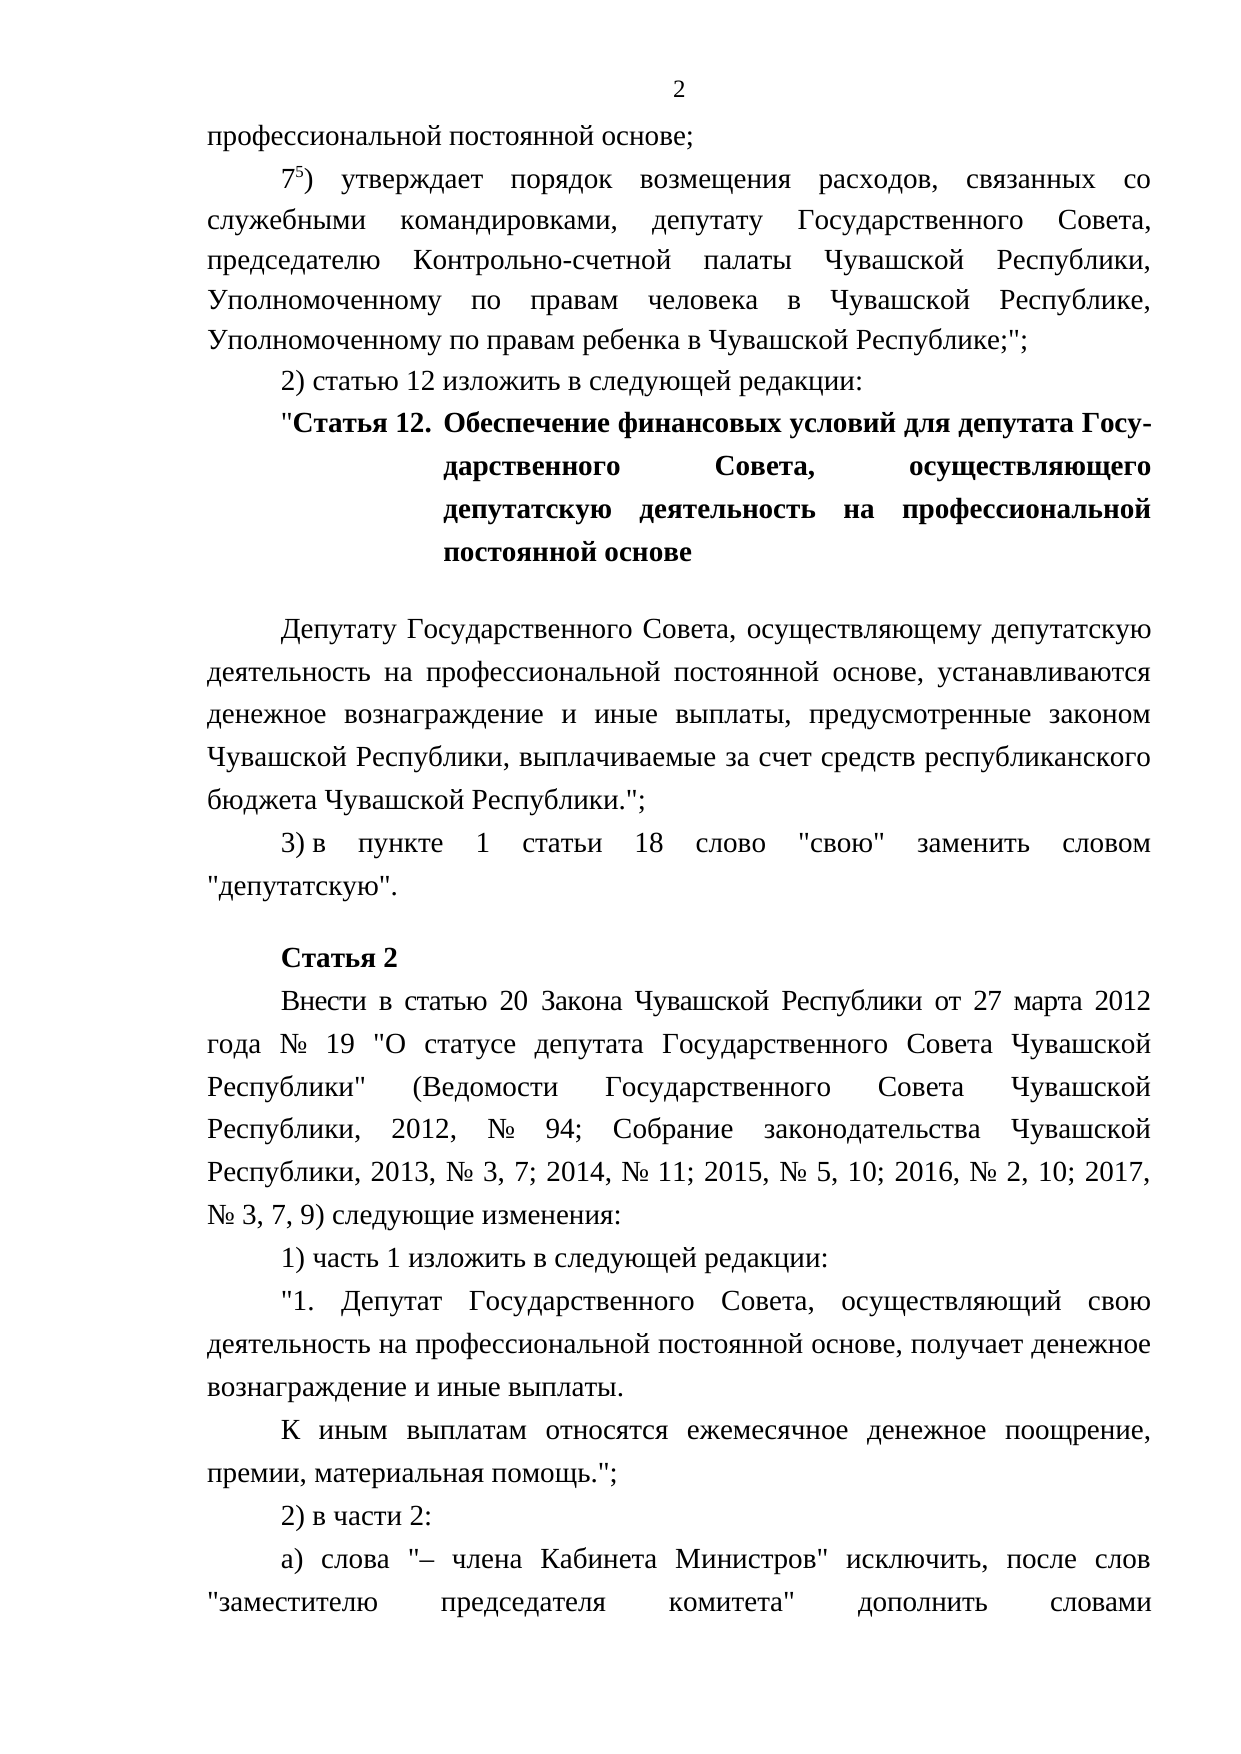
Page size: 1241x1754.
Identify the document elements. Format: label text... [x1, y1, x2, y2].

text Внести в статью 20 Закона Чувашской Республики от 27 марта 2012 года № 19 "О статусе депутата Государственного Совета Чувашской Республики" (Ведомости Государственного Совета Чувашской Республики, 2012, № 94; Собрание законодательства Чувашской Республики, 2013, № 3, 7; 2014, № 11; 2015, № 5, 10; 2016, № 2, 10; 2017, № 3, 7, 9) следующие изменения: [207, 983, 1152, 1231]
text 75) утверждает порядок возмещения расходов, связанных со служебными командировками, депутату Государственного Совета, председателю Контрольно-счетной палаты Чувашской Республики, Уполномоченному по правам человека в Чувашской Республике, Уполномоченному по правам ребенка в Чувашской Республике;"; [207, 162, 1152, 356]
text Статья 2 [207, 940, 1152, 973]
text Депутату Государственного Совета, осуществляющему депутатскую деятельность на профессиональной постоянной основе, устанавливаются денежное вознаграждение и иные выплаты, предусмотренные законом Чувашской Республики, выплачиваемые за счет средств республиканского бюджета Чувашской Республики."; [207, 611, 1152, 816]
text 2) статью 12 изложить в следующей редакции: [207, 363, 1152, 396]
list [207, 1541, 1152, 1618]
text 3) в пункте 1 статьи 18 слово "свою" заменить словом "депутатскую". [207, 825, 1152, 902]
text 1) часть 1 изложить в следующей редакции: [207, 1240, 1152, 1274]
list 2) в части 2: [207, 1498, 1152, 1531]
text "Статья 12. Обеспечение финансовых условий для депутата Государственного Совета, осуществляющего депутатскую деятельность на профессиональной постоянной основе [281, 406, 1152, 568]
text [207, 118, 1152, 152]
text К иным выплатам относятся ежемесячное денежное поощрение, премии, материальная помощь."; [207, 1412, 1152, 1488]
text "1. Депутат Государственного Совета, осуществляющий свою деятельность на профессиональной постоянной основе, получает денежное вознаграждение и иные выплаты. [207, 1283, 1152, 1403]
